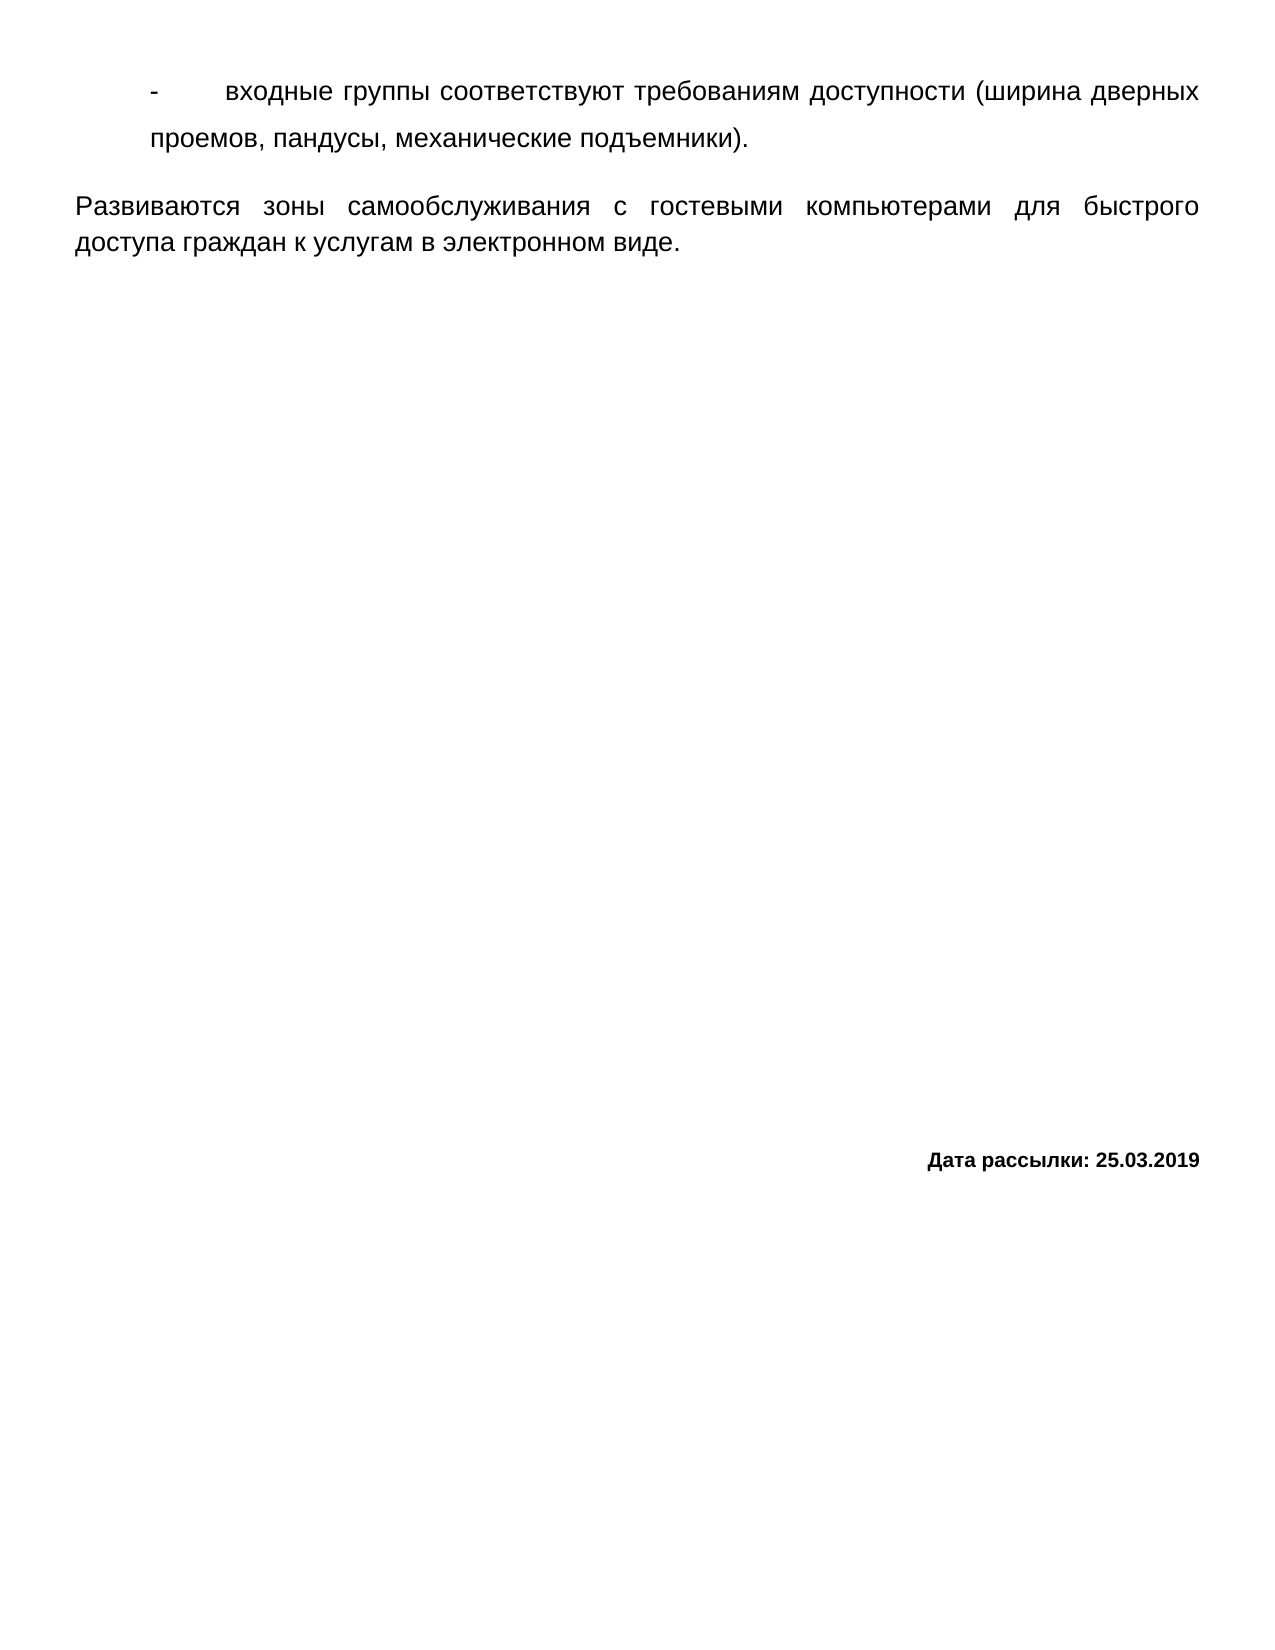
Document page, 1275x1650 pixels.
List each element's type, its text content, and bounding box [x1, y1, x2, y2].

text Развиваются зоны самообслуживания с гостевыми компьютерами для быстрого доступа граждан к услугам в электронном виде. [75, 189, 1200, 257]
text Дата рассылки: 25.03.2019 [75, 1148, 1200, 1172]
list входные группы соответствуют требованиям доступности (ширина дверных проемов, пандусы, механические подъемники). [150, 75, 1200, 153]
